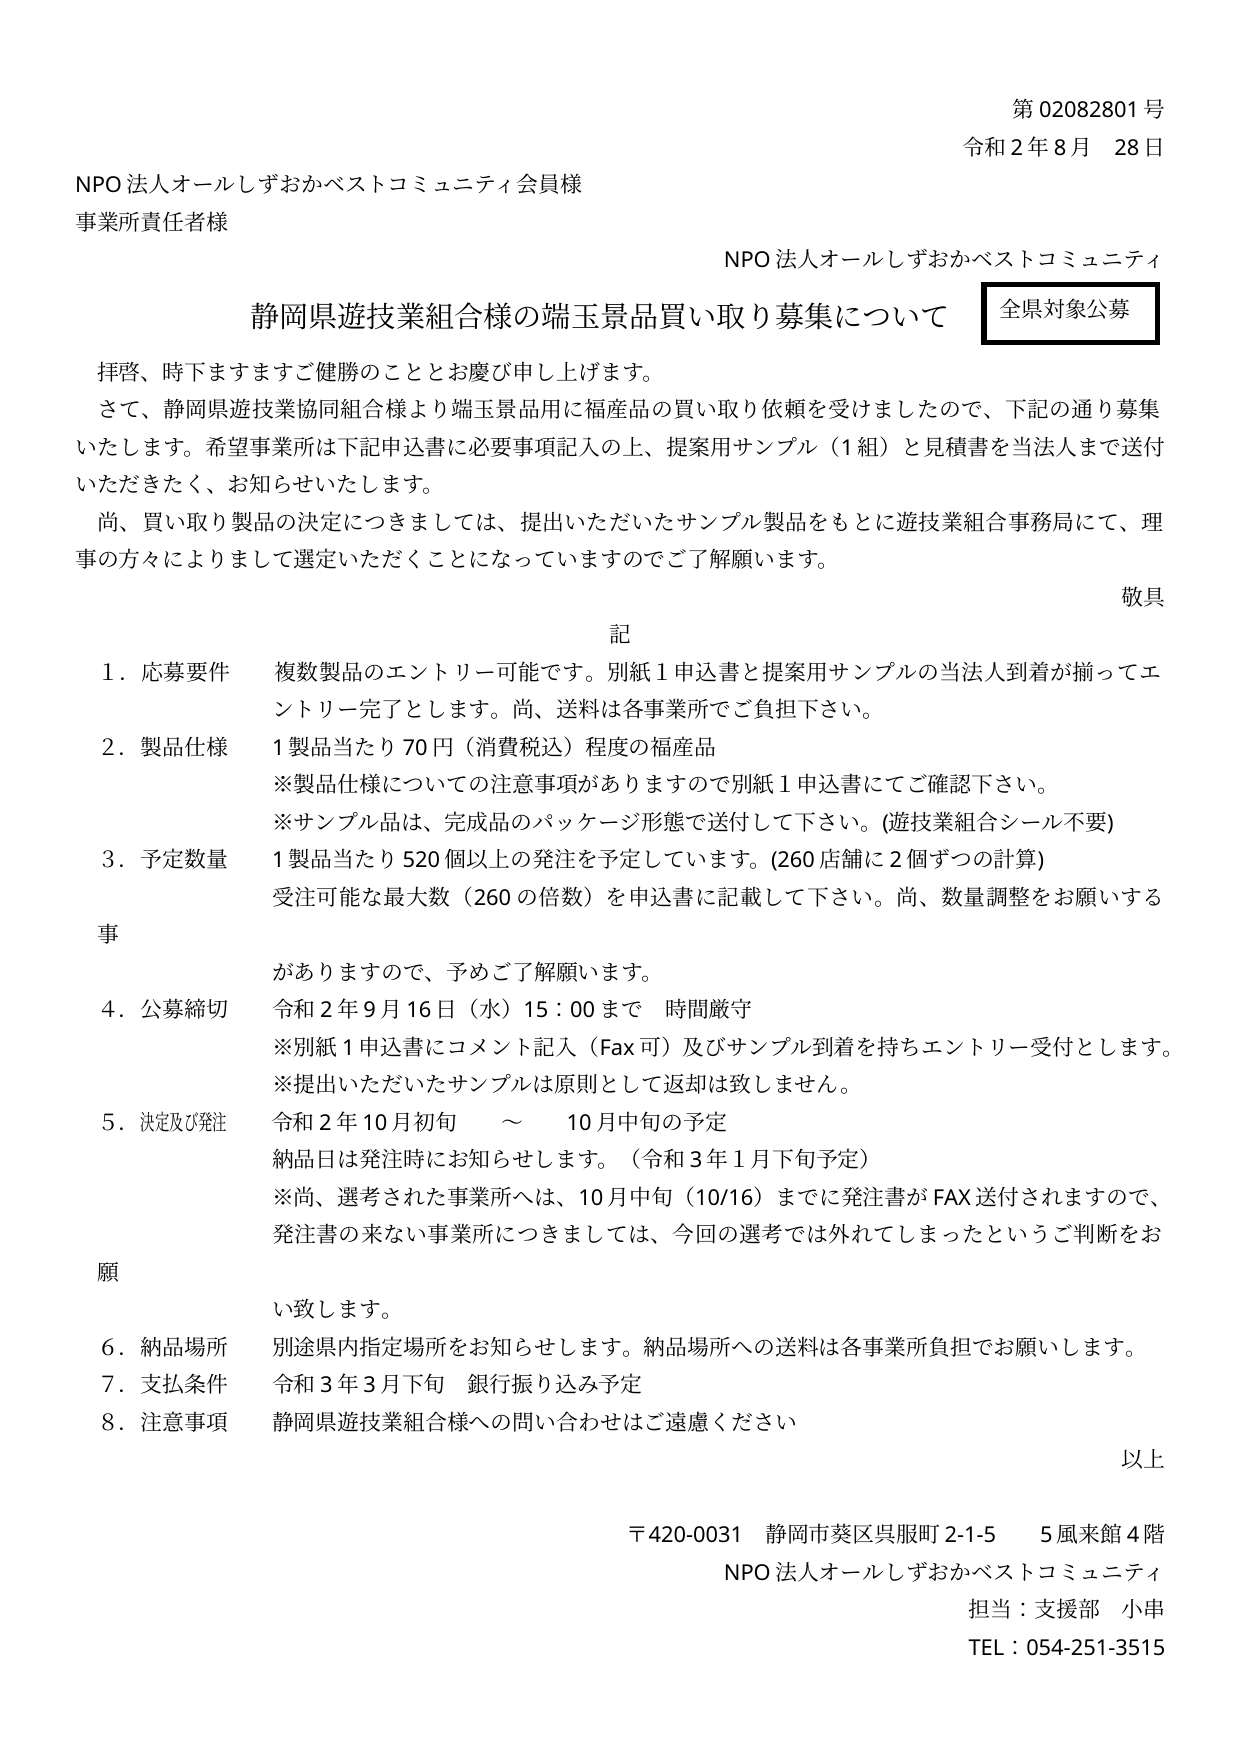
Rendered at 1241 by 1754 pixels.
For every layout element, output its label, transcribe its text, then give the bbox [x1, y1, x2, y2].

text ３．予定数量 1製品当たり520個以上の発注を予定しています。(260店舗に2個ずつの計算) [97, 839, 1165, 877]
text 担当：支援部 小串 [75, 1589, 1165, 1627]
text １．応募要件 複数製品のエントリー可能です。別紙１申込書と提案用サンプルの当法人到着が揃ってエントリー完了とします。尚、送料は各事業所でご負担下さい。 [97, 652, 1165, 727]
text ４．公募締切 令和2年9月16日（水）15：00まで 時間厳守 [97, 989, 1165, 1027]
text TEL：054-251-3515 [75, 1627, 1165, 1664]
text ※製品仕様についての注意事項がありますので別紙１申込書にてご確認下さい。 [97, 764, 1165, 802]
text NPO法人オールしずおかベストコミュニティ会員様 [75, 164, 1165, 202]
text NPO法人オールしずおかベストコミュニティ [75, 239, 1165, 277]
text ※提出いただいたサンプルは原則として返却は致しません。 [97, 1064, 1165, 1102]
text ※サンプル品は、完成品のパッケージ形態で送付して下さい。(遊技業組合シール不要) [97, 802, 1165, 839]
text ６．納品場所 別途県内指定場所をお知らせします。納品場所への送料は各事業所負担でお願いします。 [97, 1327, 1165, 1364]
text 静岡県遊技業組合様の端玉景品買い取り募集について [75, 277, 1165, 352]
subtitle 記 [75, 614, 1165, 652]
text 敬具 [75, 577, 1165, 614]
text さて、静岡県遊技業協同組合様より端玉景品用に福産品の買い取り依頼を受けましたので、下記の通り募集いたします。希望事業所は下記申込書に必要事項記入の上、提案用サンプル（1組）と見積書を当法人まで送付いただきたく、お知らせいたします。 [75, 389, 1165, 502]
text ７．支払条件 令和3年3月下旬 銀行振り込み予定 [97, 1364, 1165, 1402]
text 第02082801号 [75, 89, 1165, 127]
text ５．決定及び発注 令和2年10月初旬 ～ 10月中旬の予定 [97, 1102, 1165, 1139]
text ２．製品仕様 1製品当たり70円（消費税込）程度の福産品 [97, 727, 1165, 764]
text 〒420-0031 静岡市葵区呉服町2-1-5 5風来館4階 [75, 1514, 1165, 1552]
text がありますので、予めご了解願います。 [97, 952, 1165, 989]
text 受注可能な最大数（260の倍数）を申込書に記載して下さい。尚、数量調整をお願いする事 [97, 877, 1165, 952]
text 令和2年8月 28日 [75, 127, 1165, 164]
text NPO法人オールしずおかベストコミュニティ [75, 1552, 1165, 1589]
text ※別紙1申込書にコメント記入（Fax可）及びサンプル到着を持ちエントリー受付とします。 [97, 1027, 1165, 1064]
text 拝啓、時下ますますご健勝のこととお慶び申し上げます。 [75, 352, 1165, 389]
text 尚、買い取り製品の決定につきましては、提出いただいたサンプル製品をもとに遊技業組合事務局にて、理事の方々によりまして選定いただくことになっていますのでご了解願います。 [75, 502, 1165, 577]
text ８．注意事項 静岡県遊技業組合様への問い合わせはご遠慮ください [97, 1402, 1165, 1439]
text 事業所責任者様 [75, 202, 1165, 239]
text ※尚、選考された事業所へは、10月中旬（10/16）までに発注書がFAX送付されますので、 [97, 1177, 1165, 1214]
text 納品日は発注時にお知らせします。（令和3年１月下旬予定） [97, 1139, 1165, 1177]
text 以上 [75, 1439, 1165, 1477]
text 発注書の来ない事業所につきましては、今回の選考では外れてしまったというご判断をお願 [97, 1214, 1165, 1289]
text い致します。 [97, 1289, 1165, 1327]
